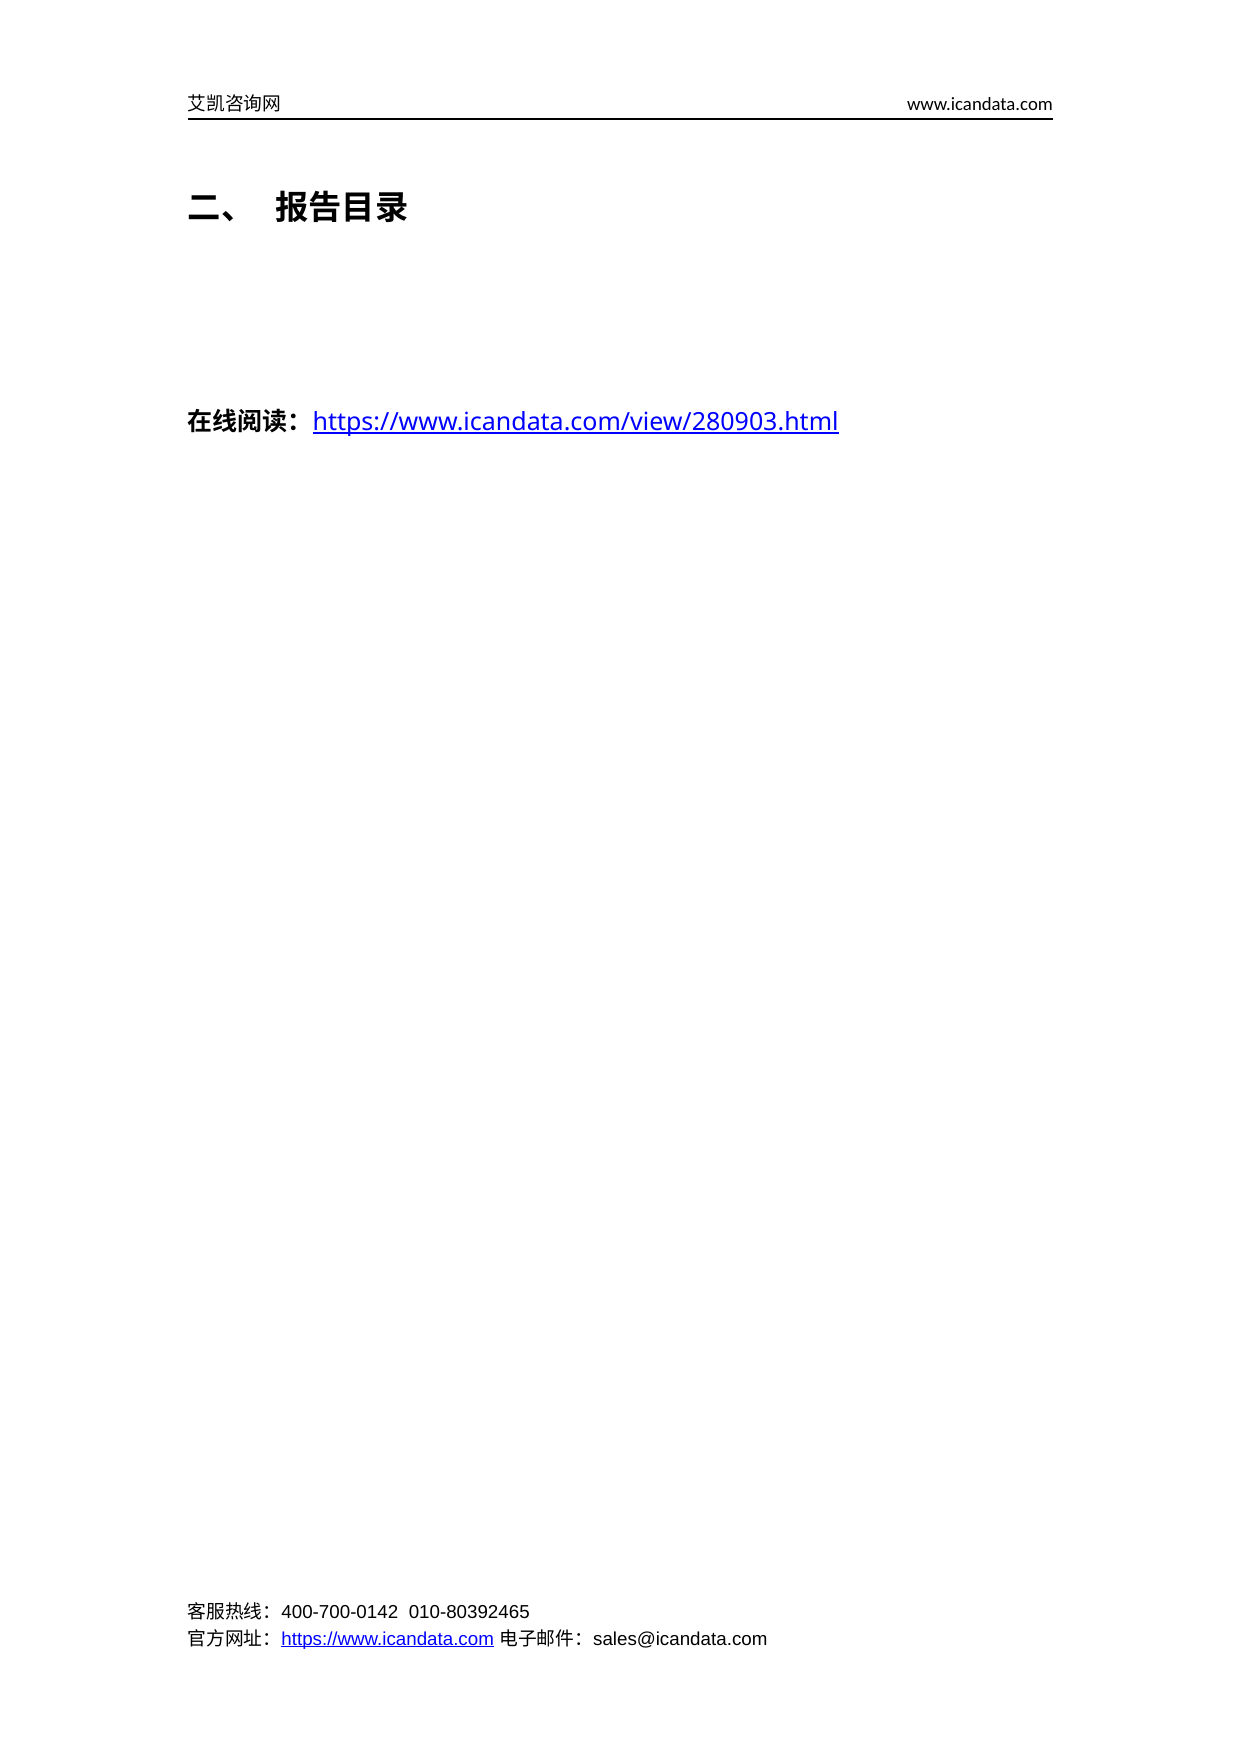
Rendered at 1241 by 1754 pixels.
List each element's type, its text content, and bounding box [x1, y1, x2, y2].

subtitle 报告目录 [187, 172, 1053, 237]
text 在线阅读：https://www.icandata.com/view/280903.html [187, 387, 1053, 452]
